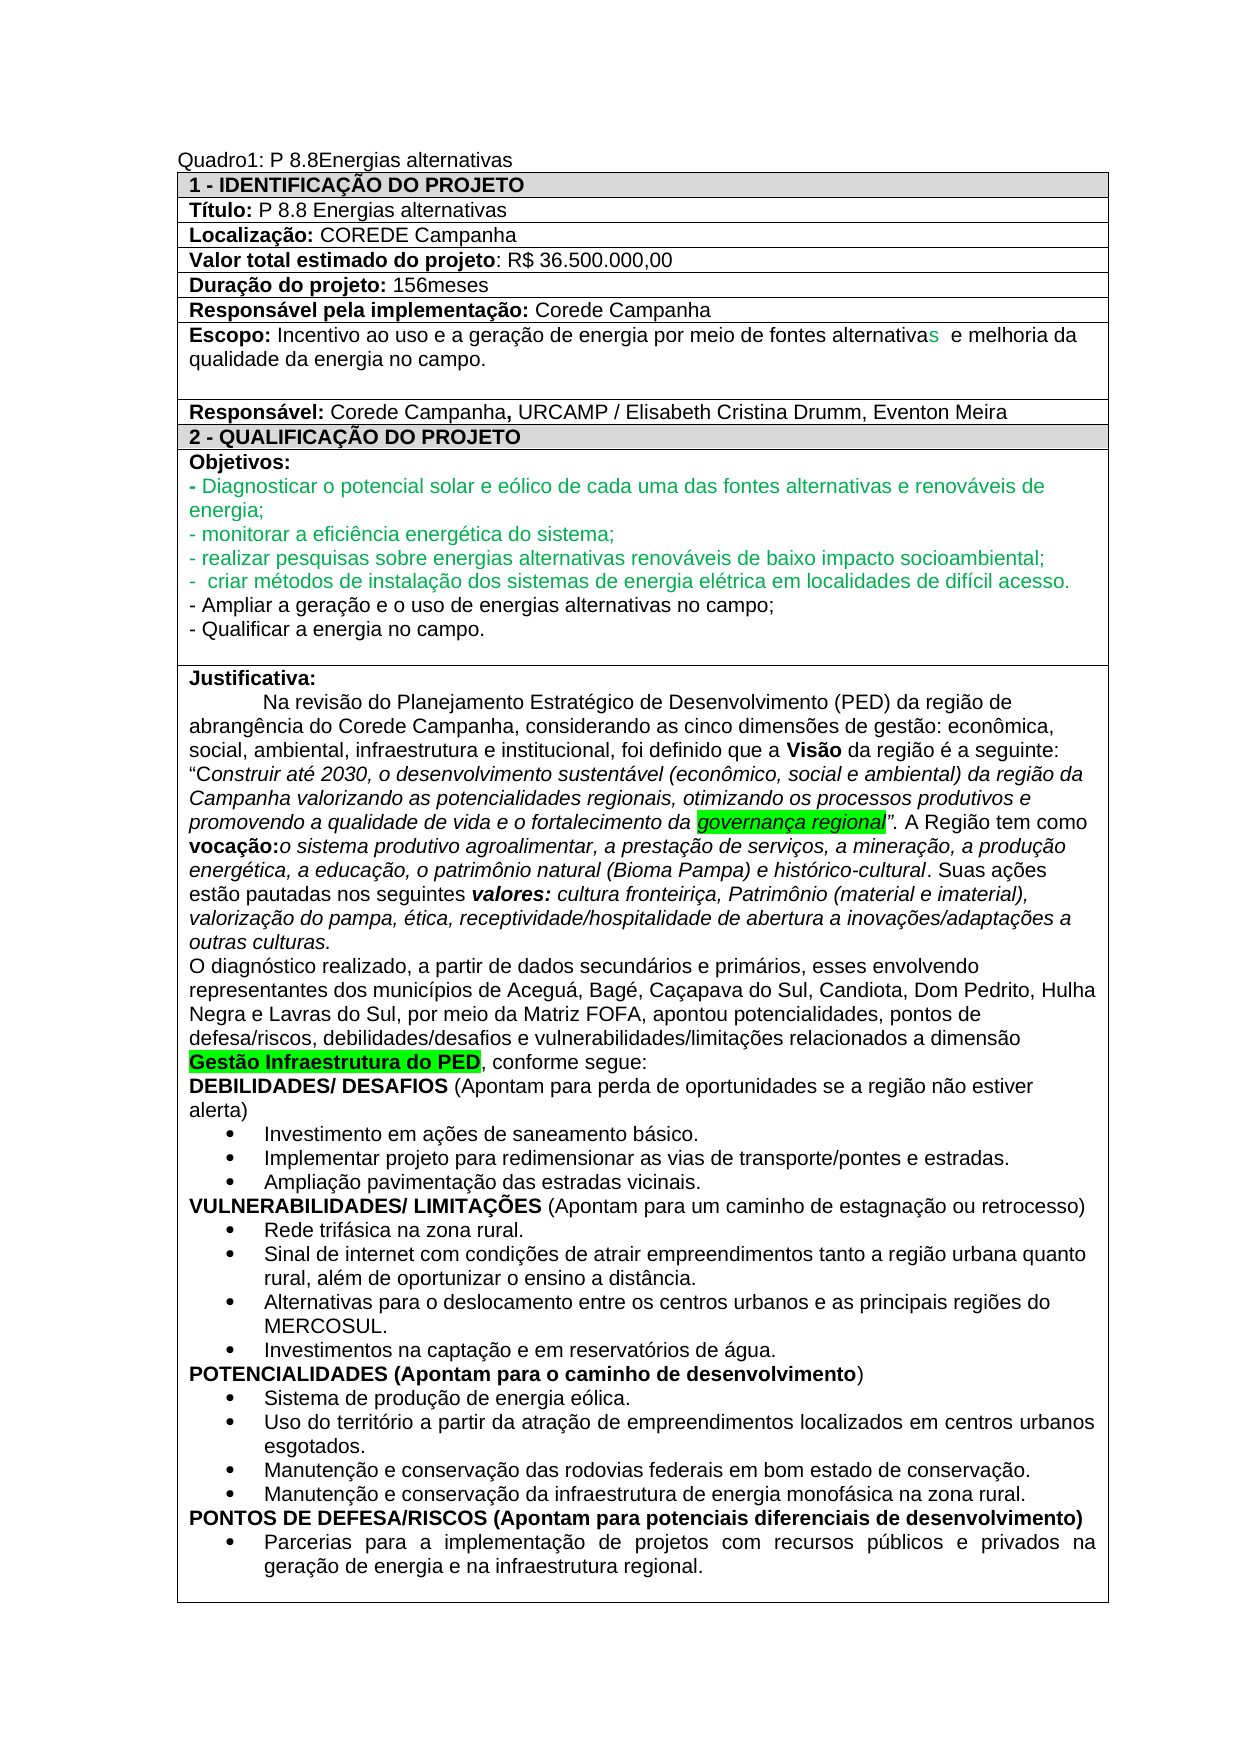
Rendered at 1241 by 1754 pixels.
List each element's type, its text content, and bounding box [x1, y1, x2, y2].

table_cell Responsável pela implementação: Corede Campanha [178, 298, 1108, 322]
table_cell Objetivos: - Diagnosticar o potencial solar e eólico de cada uma das fontes alternativas e renováveis de energia; - monitorar a eficiência energética do sistema; - realizar pesquisas sobre energias alternativas renováveis de baixo impacto socioambiental; - criar métodos de instalação dos sistemas de energia elétrica em localidades de difícil acesso. - Ampliar a geração e o uso de energias alternativas no campo; - Qualificar a energia no campo. [178, 450, 1108, 665]
table_cell Localização: COREDE Campanha [178, 223, 1108, 247]
table_cell Título: P 8.8 Energias alternativas [178, 198, 1108, 222]
table_cell Valor total estimado do projeto: R$ 36.500.000,00 [178, 248, 1108, 272]
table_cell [178, 666, 1108, 1602]
table_cell Responsável: Corede Campanha, URCAMP / Elisabeth Cristina Drumm, Eventon Meira [178, 400, 1108, 423]
table_cell 2 - QUALIFICAÇÃO DO PROJETO [178, 425, 1108, 448]
text Quadro1: P 8.8Energias alternativas [177, 148, 1107, 172]
table_cell Duração do projeto: 156meses [178, 273, 1108, 297]
table_header 1 - IDENTIFICAÇÃO DO PROJETO [178, 173, 1108, 197]
table_cell Escopo: Incentivo ao uso e a geração de energia por meio de fontes alternativas e melhoria da qualidade da energia no campo. [178, 323, 1108, 398]
